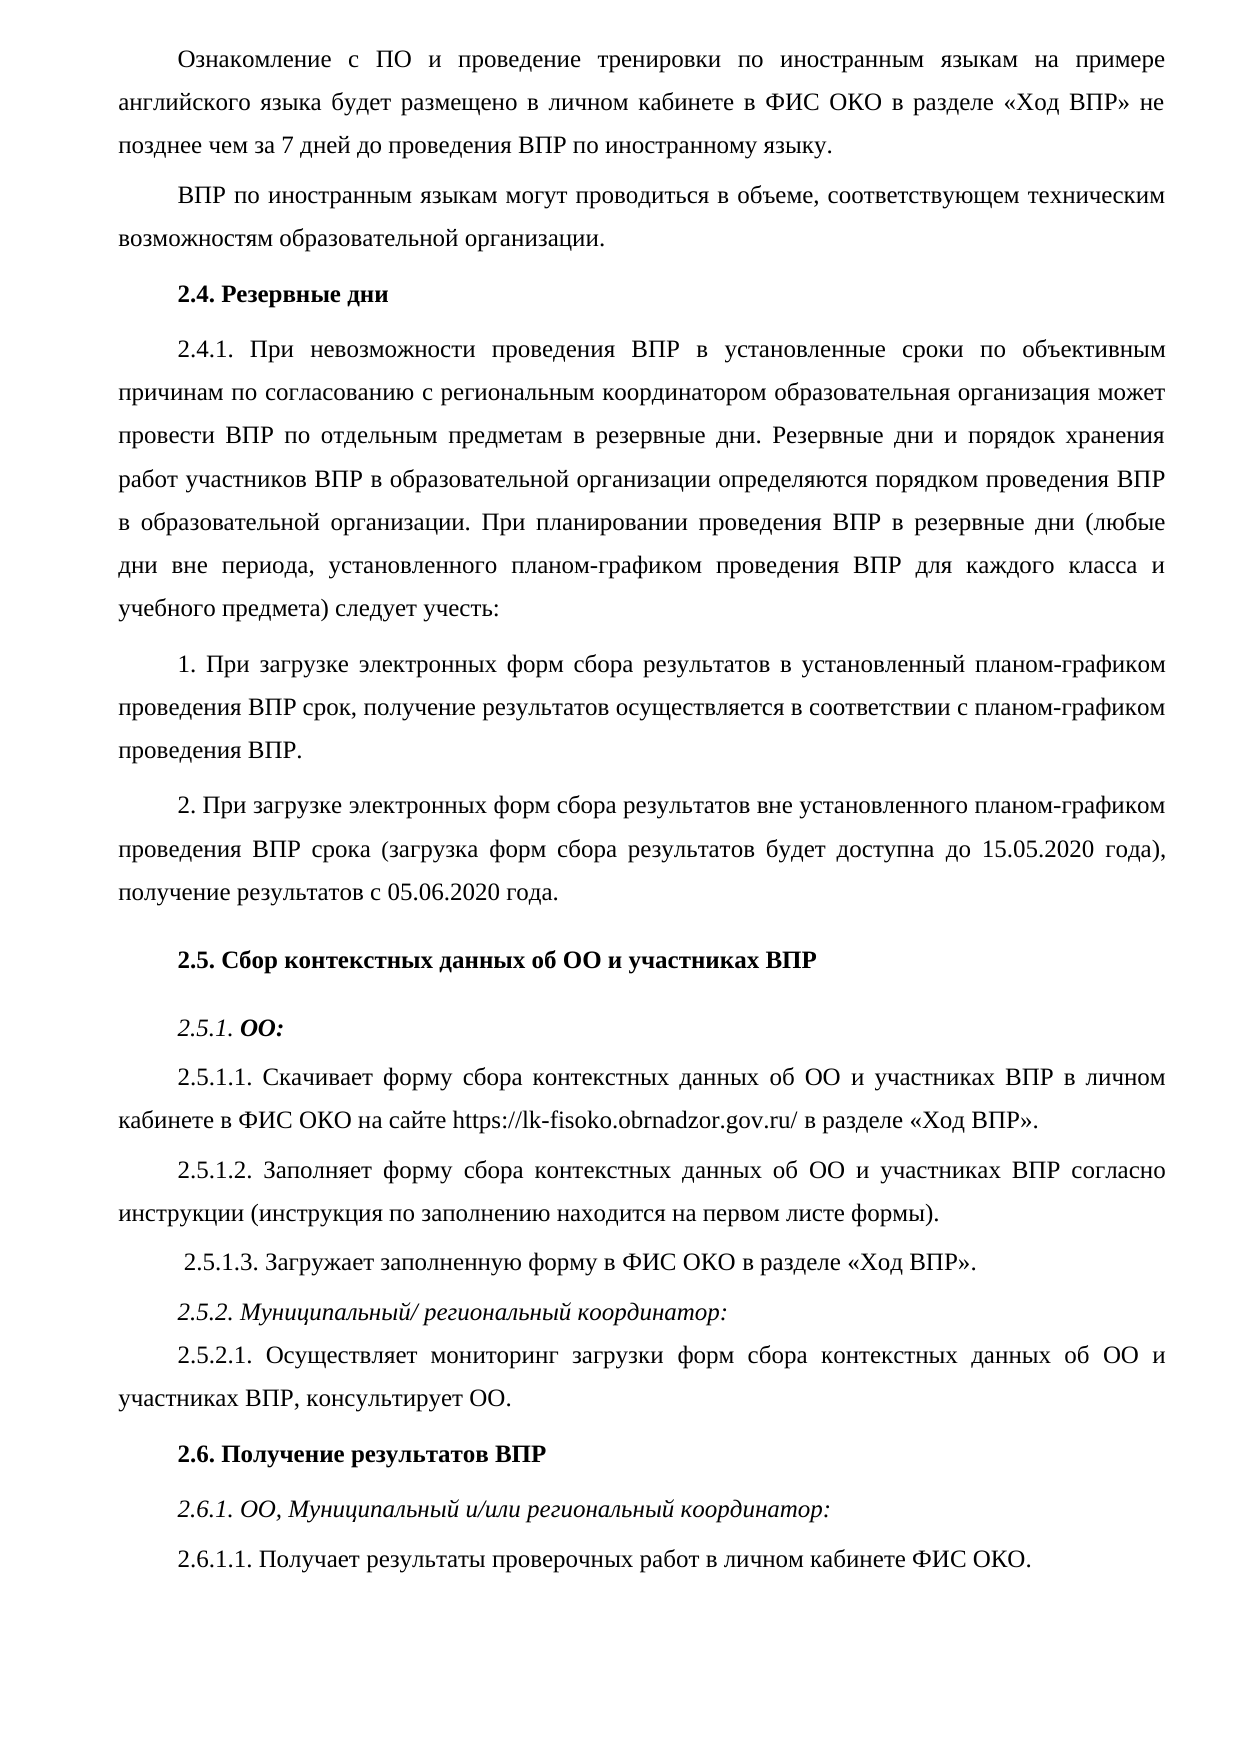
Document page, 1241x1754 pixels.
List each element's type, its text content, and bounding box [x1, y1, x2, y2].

text Ознакомление с ПО и проведение тренировки по иностранным языкам на примере английского языка будет размещено в личном кабинете в ФИС ОКО в разделе «Ход ВПР» не позднее чем за 7 дней до проведения ВПР по иностранному языку. [118, 44, 1166, 159]
text 2.4. Резервные дни [118, 279, 1166, 307]
text 2.5.1.3. Загружает заполненную форму в ФИС ОКО в разделе «Ход ВПР». [118, 1247, 1166, 1276]
text 2.5.1. ОО: [118, 1013, 1166, 1042]
text 2.5. Сбор контекстных данных об ОО и участниках ВПР [118, 945, 1166, 974]
text 2. При загрузке электронных форм сбора результатов вне установленного планом-графиком проведения ВПР срока (загрузка форм сбора результатов будет доступна до 15.05.2020 года), получение результатов с 05.06.2020 года. [118, 791, 1166, 906]
text 2.5.2.1. Осуществляет мониторинг загрузки форм сбора контекстных данных об ОО и участниках ВПР, консультирует ОО. [118, 1340, 1166, 1412]
text 2.5.2. Муниципальный/ региональный координатор: [118, 1297, 1166, 1326]
text 2.6. Получение результатов ВПР [118, 1439, 1166, 1467]
text 2.5.1.1. Скачивает форму сбора контекстных данных об ОО и участниках ВПР в личном кабинете в ФИС ОКО на сайте https://lk-fisoko.obrnadzor.gov.ru/ в разделе «Ход ВПР». [118, 1062, 1166, 1134]
text 2.5.1.2. Заполняет форму сбора контекстных данных об ОО и участниках ВПР согласно инструкции (инструкция по заполнению находится на первом листе формы). [118, 1155, 1166, 1227]
text 2.4.1. При невозможности проведения ВПР в установленные сроки по объективным причинам по согласованию с региональным координатором образовательная организация может провести ВПР по отдельным предметам в резервные дни. Резервные дни и порядок хранения работ участников ВПР в образовательной организации определяются порядком проведения ВПР в образовательной организации. При планировании проведения ВПР в резервные дни (любые дни вне периода, установленного планом-графиком проведения ВПР для каждого класса и учебного предмета) следует учесть: [118, 334, 1166, 622]
text 2.6.1. ОО, Муниципальный и/или региональный координатор: [118, 1494, 1166, 1523]
text 1. При загрузке электронных форм сбора результатов в установленный планом-графиком проведения ВПР срок, получение результатов осуществляется в соответствии с планом-графиком проведения ВПР. [118, 649, 1166, 764]
text 2.6.1.1. Получает результаты проверочных работ в личном кабинете ФИС ОКО. [118, 1544, 1166, 1572]
text ВПР по иностранным языкам могут проводиться в объеме, соответствующем техническим возможностям образовательной организации. [118, 180, 1166, 252]
